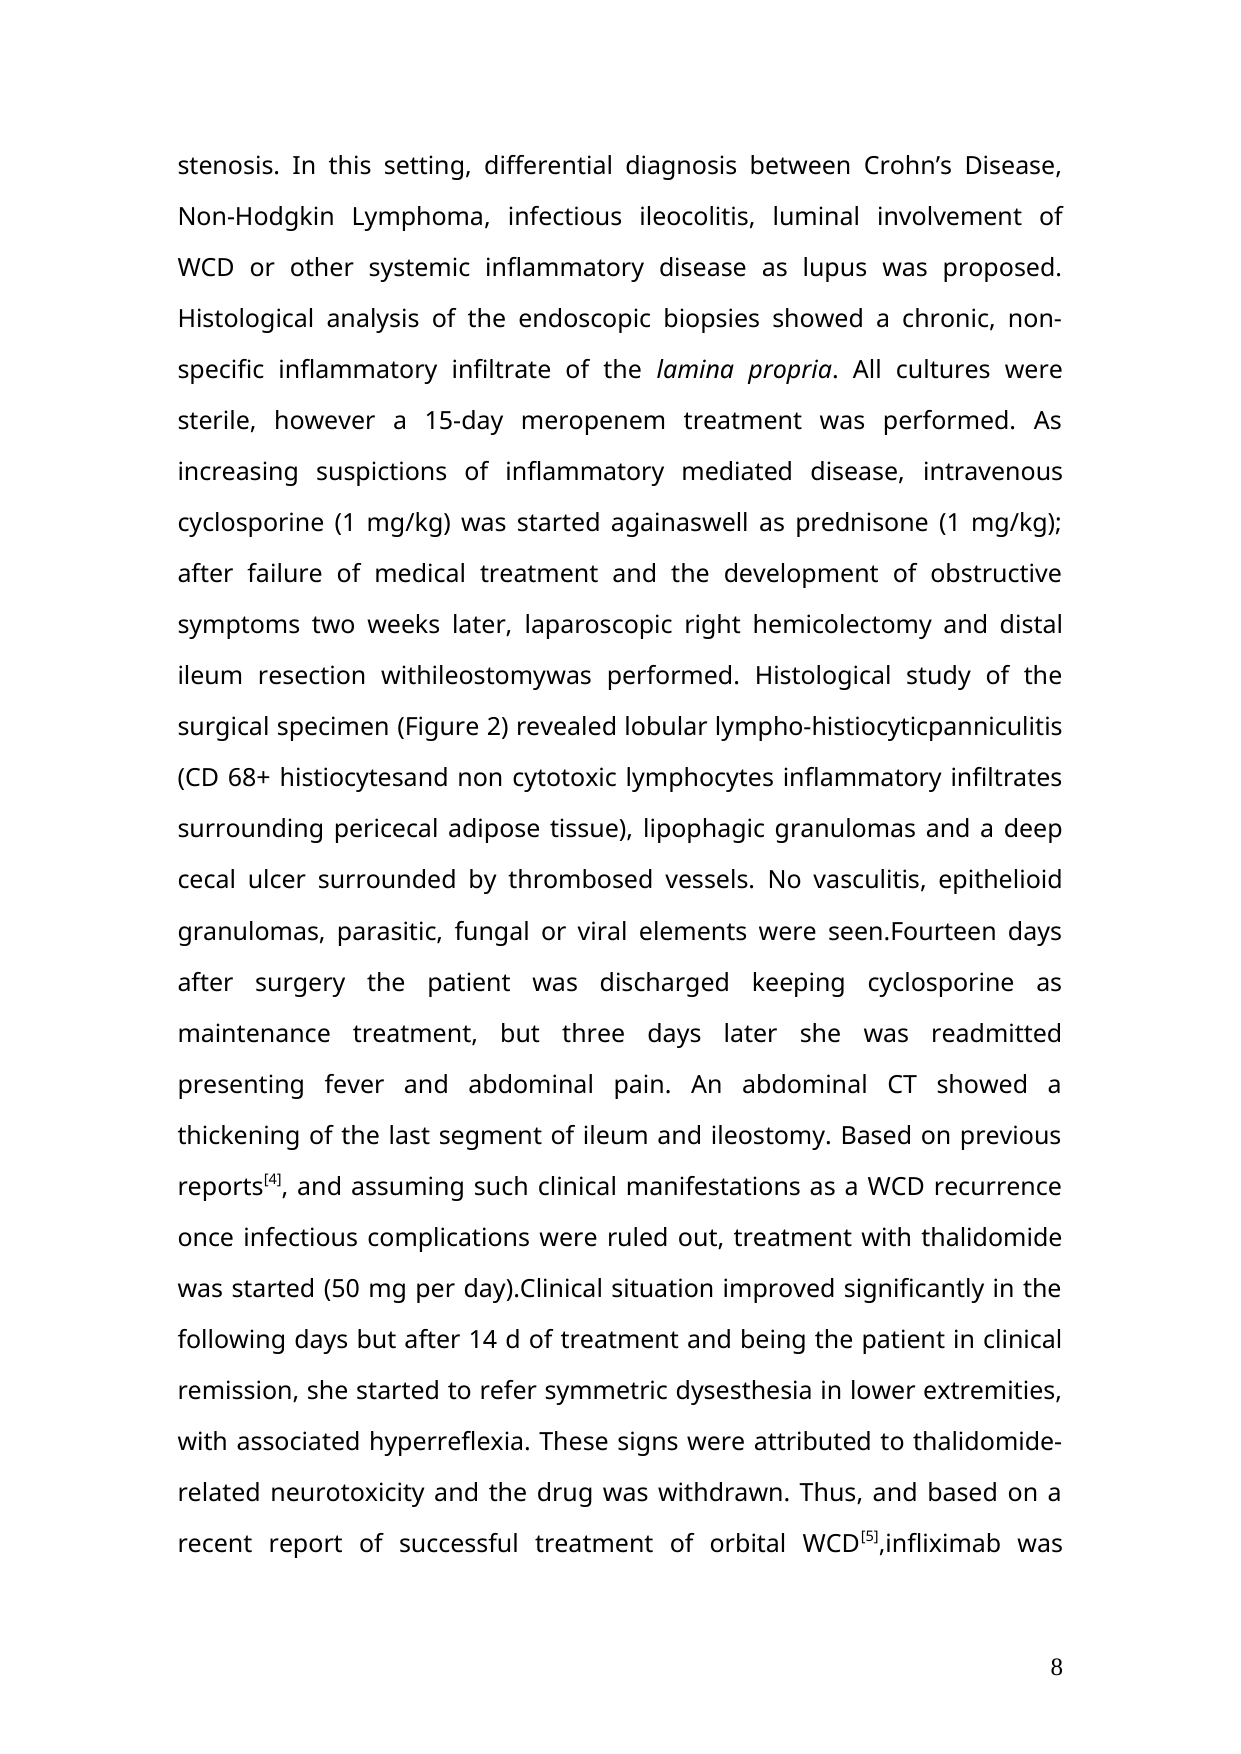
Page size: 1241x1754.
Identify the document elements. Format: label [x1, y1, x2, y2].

text [177, 148, 1063, 1560]
